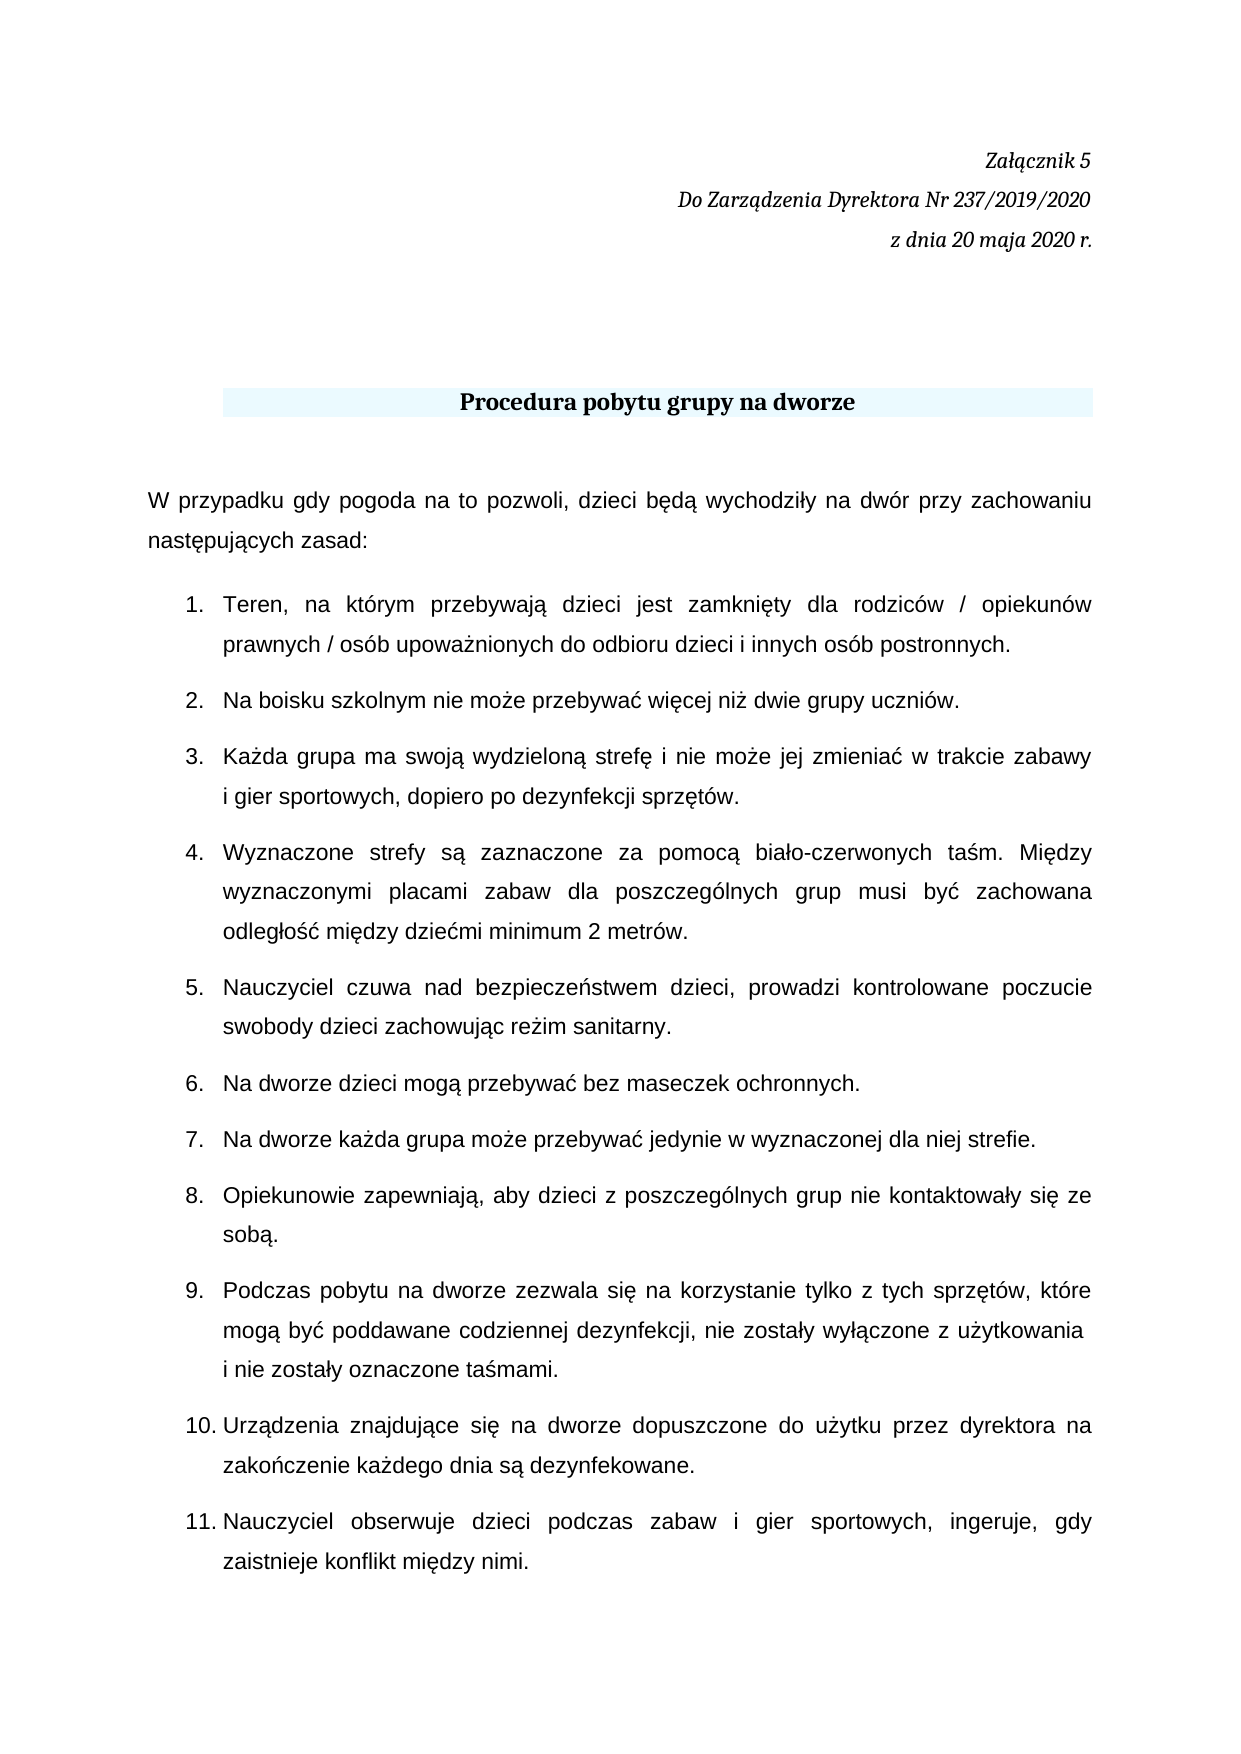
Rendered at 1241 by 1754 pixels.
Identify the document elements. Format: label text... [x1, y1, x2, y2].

list Urządzenia znajdujące się na dworze dopuszczone do użytku przez dyrektora na zakończenie każdego dnia są dezynfekowane. [185, 1412, 1093, 1478]
list Wyznaczone strefy są zaznaczone za pomocą biało-czerwonych taśm. Między wyznaczonymi placami zabaw dla poszczególnych grup musi być zachowana odległość między dziećmi minimum 2 metrów. [185, 839, 1093, 944]
text Załącznik 5 [148, 148, 1093, 174]
text W przypadku gdy pogoda na to pozwoli, dzieci będą wychodziły na dwór przy zachowaniu następujących zasad: [148, 487, 1093, 553]
list Na dworze każda grupa może przebywać jedynie w wyznaczonej dla niej strefie. [185, 1126, 1093, 1152]
list Nauczyciel czuwa nad bezpieczeństwem dzieci, prowadzi kontrolowane poczucie swobody dzieci zachowując reżim sanitarny. [185, 974, 1093, 1040]
list Nauczyciel obserwuje dzieci podczas zabaw i gier sportowych, ingeruje, gdy zaistnieje konflikt między nimi. [185, 1508, 1093, 1574]
text Procedura pobytu grupy na dworze [223, 388, 1093, 417]
list Na dworze dzieci mogą przebywać bez maseczek ochronnych. [185, 1069, 1093, 1096]
text z dnia 20 maja 2020 r. [223, 227, 1093, 253]
list Teren, na którym przebywają dzieci jest zamknięty dla rodziców / opiekunów prawnych / osób upoważnionych do odbioru dzieci i innych osób postronnych. [185, 591, 1093, 657]
list Opiekunowie zapewniają, aby dzieci z poszczególnych grup nie kontaktowały się ze sobą. [185, 1182, 1093, 1248]
list Każda grupa ma swoją wydzieloną strefę i nie może jej zmieniać w trakcie zabawy i gier sportowych, dopiero po dezynfekcji sprzętów. [185, 743, 1093, 809]
text Do Zarządzenia Dyrektora Nr 237/2019/2020 [223, 187, 1093, 213]
list Podczas pobytu na dworze zezwala się na korzystanie tylko z tych sprzętów, które mogą być poddawane codziennej dezynfekcji, nie zostały wyłączone z użytkowania i nie zostały oznaczone taśmami. [185, 1277, 1093, 1383]
list Na boisku szkolnym nie może przebywać więcej niż dwie grupy uczniów. [185, 687, 1093, 713]
